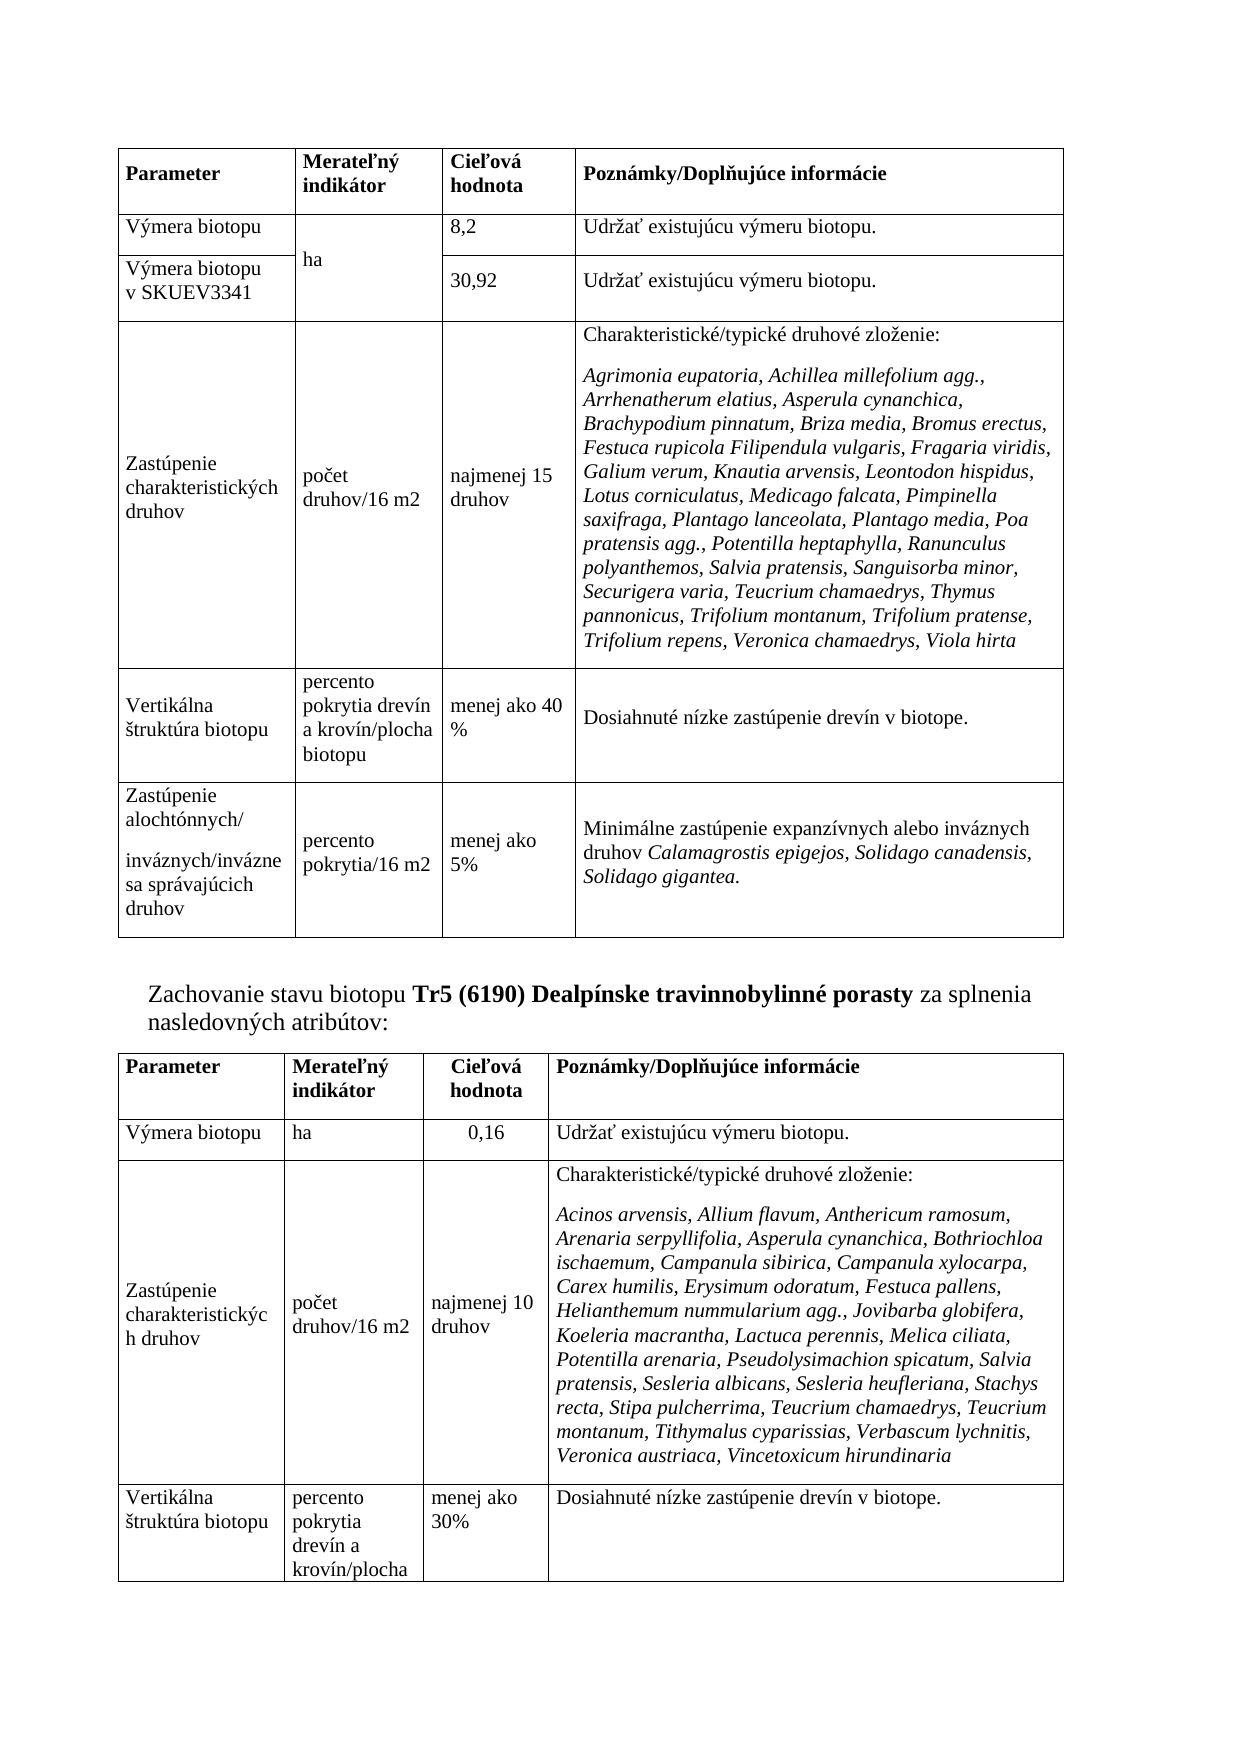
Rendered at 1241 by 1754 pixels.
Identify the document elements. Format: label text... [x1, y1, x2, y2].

table_cell menej ako 30% [424, 1485, 548, 1581]
table_header Parameter [119, 149, 295, 213]
table_cell Udržať existujúcu výmeru biotopu. [576, 215, 1063, 255]
table_cell Charakteristické/typické druhové zloženie: Agrimonia eupatoria, Achillea millefolium agg., Arrhenatherum elatius, Asperula cynanchica, Brachypodium pinnatum, Briza media, Bromus erectus, Festuca rupicola Filipendula vulgaris, Fragaria viridis, Galium verum, Knautia arvensis, Leontodon hispidus, Lotus corniculatus, Medicago falcata, Pimpinella saxifraga, Plantago lanceolata, Plantago media, Poa pratensis agg., Potentilla heptaphylla, Ranunculus polyanthemos, Salvia pratensis, Sanguisorba minor, Securigera varia, Teucrium chamaedrys, Thymus pannonicus, Trifolium montanum, Trifolium pratense, Trifolium repens, Veronica chamaedrys, Viola hirta [576, 322, 1063, 668]
table_cell Zastúpenie alochtónnych/ inváznych/invázne sa správajúcich druhov [119, 783, 295, 937]
table_cell Výmera biotopu [119, 215, 295, 255]
table_cell 8,2 [443, 215, 575, 255]
table_cell Minimálne zastúpenie expanzívnych alebo inváznych druhov Calamagrostis epigejos, Solidago canadensis, Solidago gigantea. [576, 783, 1063, 937]
table_cell Výmera biotopu [119, 1120, 284, 1160]
table_cell Udržať existujúcu výmeru biotopu. [576, 256, 1063, 321]
table_cell Udržať existujúcu výmeru biotopu. [549, 1120, 1063, 1160]
table_header Cieľová hodnota [443, 149, 575, 213]
table_cell Výmera biotopu v SKUEV3341 [119, 256, 295, 321]
table_header Cieľová hodnota [424, 1054, 548, 1119]
table_cell Zastúpenie charakteristických druhov [119, 1161, 284, 1483]
table_cell počet druhov/16 m2 [296, 322, 442, 668]
table_header Parameter [119, 1054, 284, 1119]
table_cell ha [296, 215, 442, 321]
table_cell menej ako 40 % [443, 669, 575, 782]
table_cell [119, 1485, 284, 1581]
table_cell Charakteristické/typické druhové zloženie: Acinos arvensis, Allium flavum, Anthericum ramosum, Arenaria serpyllifolia, Asperula cynanchica, Bothriochloa ischaemum, Campanula sibirica, Campanula xylocarpa, Carex humilis, Erysimum odoratum, Festuca pallens, Helianthemum nummularium agg., Jovibarba globifera, Koeleria macrantha, Lactuca perennis, Melica ciliata, Potentilla arenaria, Pseudolysimachion spicatum, Salvia pratensis, Sesleria albicans, Sesleria heufleriana, Stachys recta, Stipa pulcherrima, Teucrium chamaedrys, Teucrium montanum, Tithymalus cyparissias, Verbascum lychnitis, Veronica austriaca, Vincetoxicum hirundinaria [549, 1161, 1063, 1483]
table_cell menej ako 5% [443, 783, 575, 937]
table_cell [285, 1485, 423, 1581]
table_cell Zastúpenie charakteristických druhov [119, 322, 295, 668]
table_header Merateľný indikátor [296, 149, 442, 213]
table_header Poznámky/Doplňujúce informácie [576, 149, 1063, 213]
table_cell 0,16 [424, 1120, 548, 1160]
text Zachovanie stavu biotopu Tr5 (6190) Dealpínske travinnobylinné porasty za splnenia nasledovných atribútov: [148, 979, 1093, 1036]
table_cell percento pokrytia/16 m2 [296, 783, 442, 937]
table_cell ha [285, 1120, 423, 1160]
table_cell najmenej 15 druhov [443, 322, 575, 668]
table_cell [549, 1485, 1063, 1581]
table_cell percento pokrytia drevín a krovín/plocha biotopu [296, 669, 442, 782]
table_cell Dosiahnuté nízke zastúpenie drevín v biotope. [576, 669, 1063, 782]
table_cell najmenej 10 druhov [424, 1161, 548, 1483]
table_cell 30,92 [443, 256, 575, 321]
table_cell Vertikálna štruktúra biotopu [119, 669, 295, 782]
table_cell počet druhov/16 m2 [285, 1161, 423, 1483]
table_header Poznámky/Doplňujúce informácie [549, 1054, 1063, 1119]
table_header Merateľný indikátor [285, 1054, 423, 1119]
